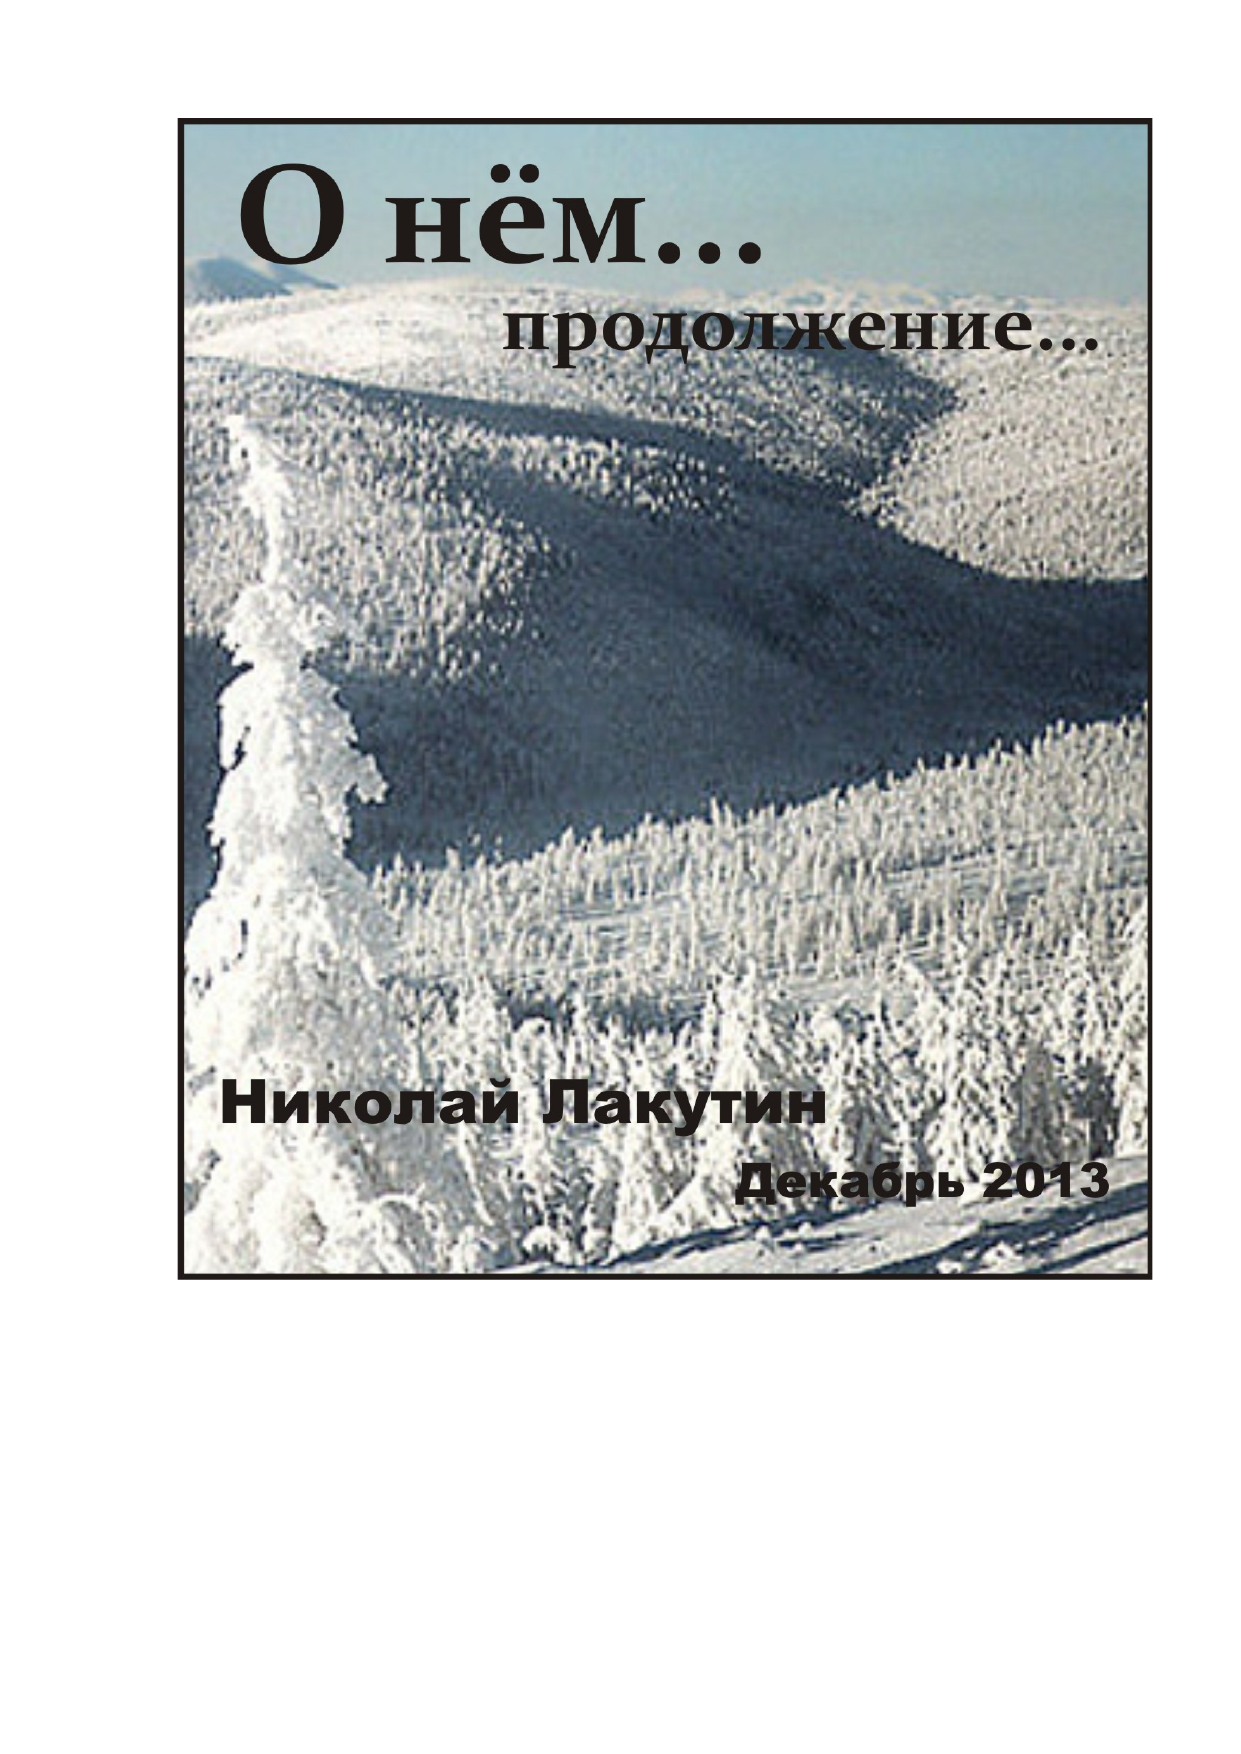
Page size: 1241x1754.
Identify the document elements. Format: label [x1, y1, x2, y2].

picture [177, 118, 1153, 1280]
